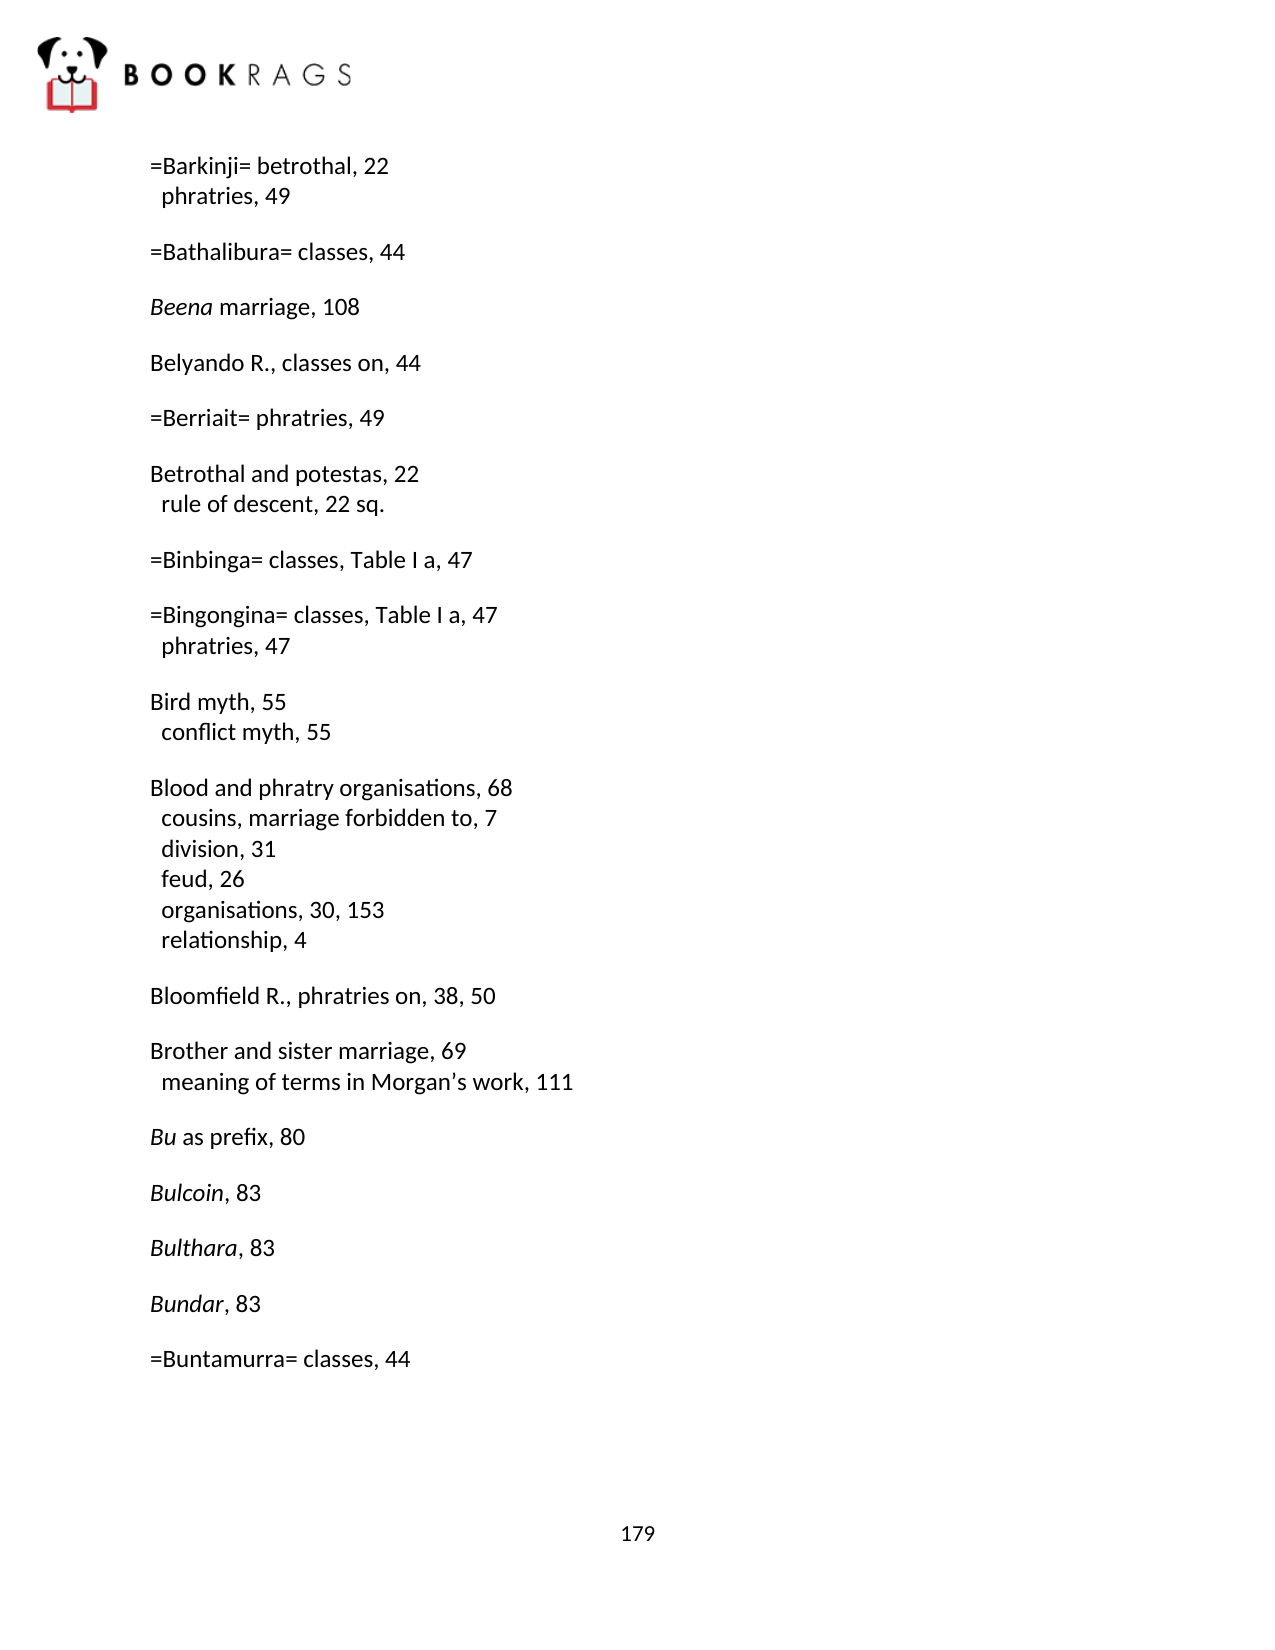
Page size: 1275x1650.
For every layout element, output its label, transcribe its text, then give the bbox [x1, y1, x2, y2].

text Bulthara, 83 [150, 1232, 1125, 1263]
text Bulcoin, 83 [150, 1177, 1125, 1207]
text Bloomfield R., phratries on, 38, 50 [150, 980, 1125, 1010]
text =Buntamurra= classes, 44 [150, 1343, 1125, 1374]
text Blood and phratry organisations, 68 cousins, marriage forbidden to, 7 division, 31 feud, 26 organisations, 30, 153 relationship, 4 [150, 772, 1125, 955]
text Bu as prefix, 80 [150, 1121, 1125, 1152]
text Betrothal and potestas, 22 rule of descent, 22 sq. [150, 458, 1125, 519]
text =Berriait= phratries, 49 [150, 403, 1125, 433]
text Bird myth, 55 conflict myth, 55 [150, 686, 1125, 747]
text =Binbinga= classes, Table I a, 47 [150, 544, 1125, 575]
picture [37, 37, 351, 113]
text =Bathalibura= classes, 44 [150, 236, 1125, 267]
text Belyando R., classes on, 44 [150, 347, 1125, 378]
text Beena marriage, 108 [150, 292, 1125, 322]
text Bundar, 83 [150, 1288, 1125, 1318]
text Brother and sister marriage, 69 meaning of terms in Morgan’s work, 111 [150, 1035, 1125, 1096]
text =Barkinji= betrothal, 22 phratries, 49 [150, 150, 1125, 211]
text =Bingongina= classes, Table I a, 47 phratries, 47 [150, 600, 1125, 661]
